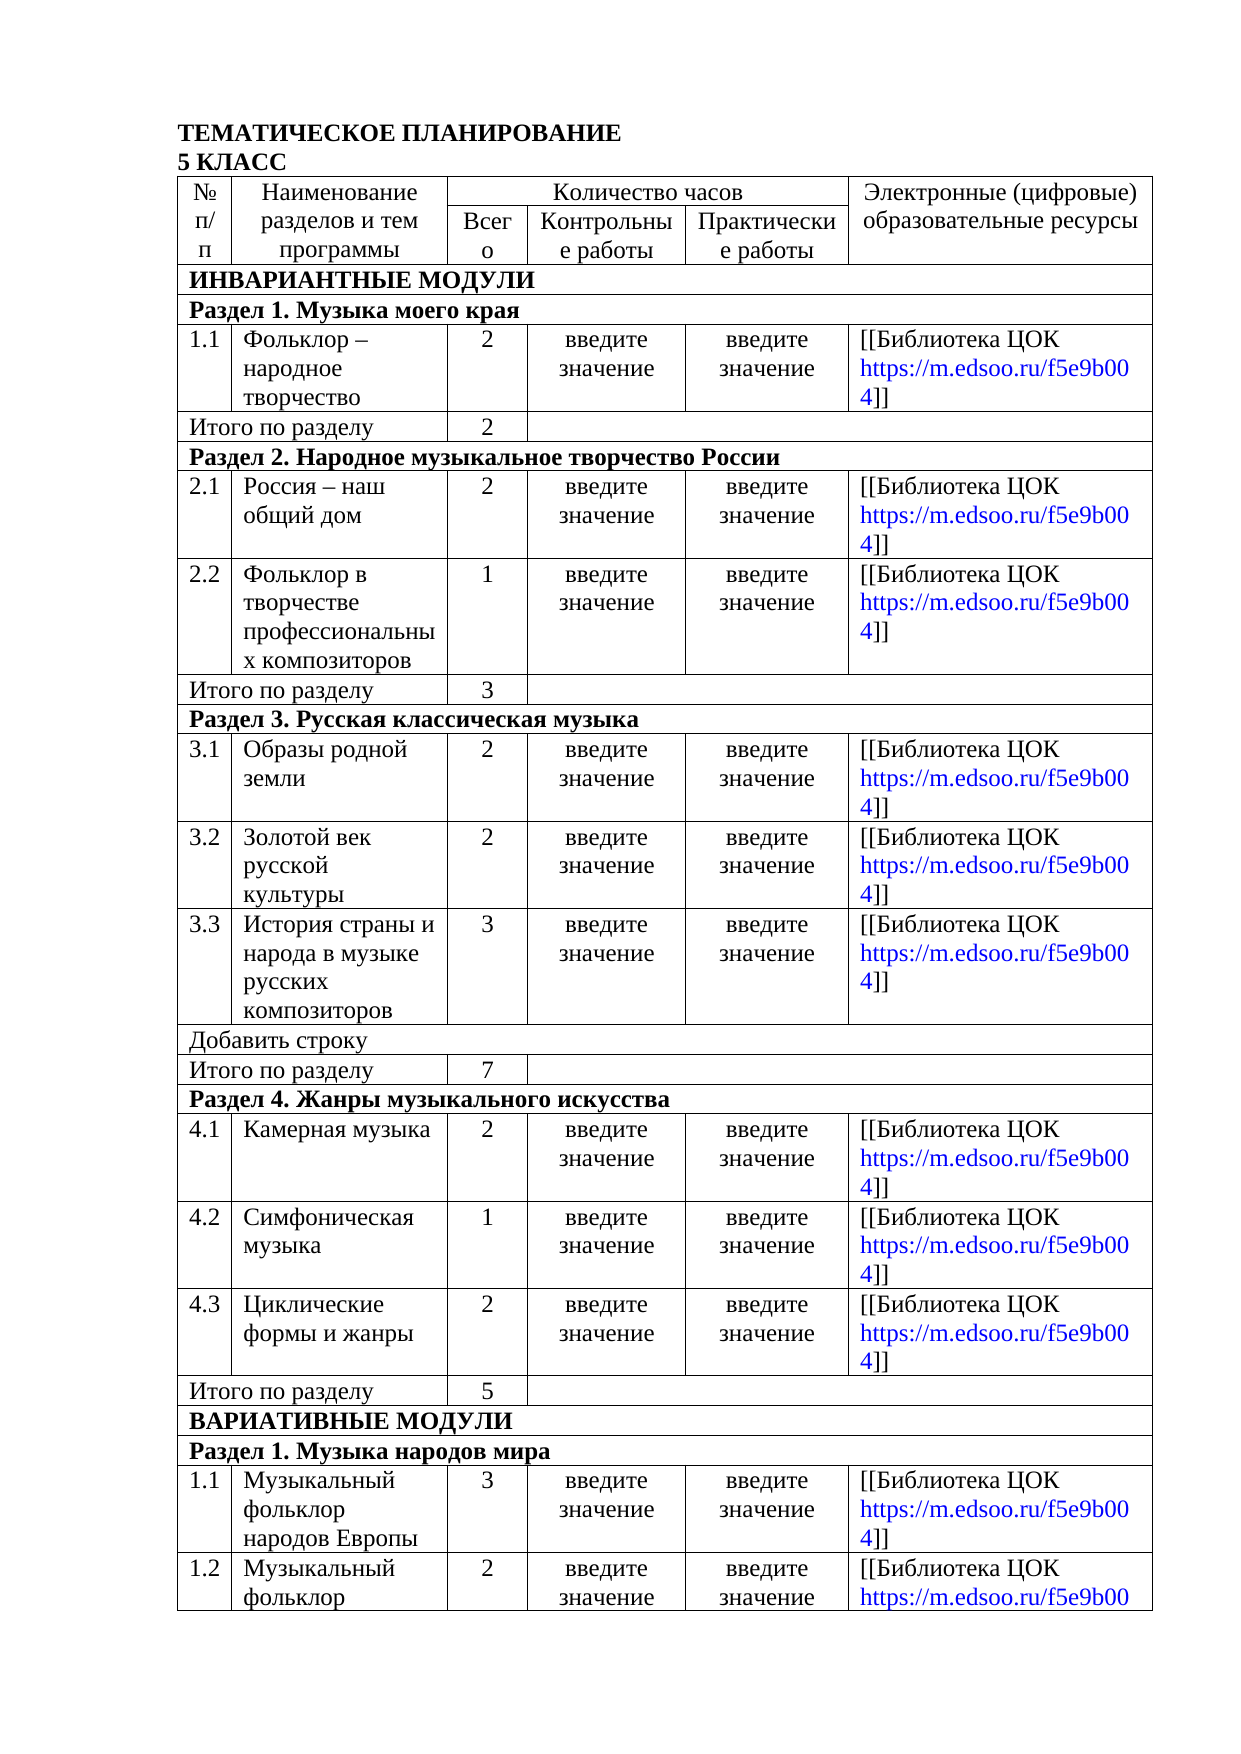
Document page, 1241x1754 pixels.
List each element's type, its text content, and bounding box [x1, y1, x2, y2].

table_cell [[Библиотека ЦОК https://m.edsoo.ru/f5e9b004]] [849, 1202, 1152, 1288]
table_cell введите значение [528, 471, 685, 558]
table_cell [[Библиотека ЦОК https://m.edsoo.ru/f5e9b004]] [849, 822, 1152, 908]
table_cell Золотой век русской культуры [232, 822, 447, 908]
table_cell введите значение [528, 325, 685, 411]
table_cell введите значение [686, 734, 848, 821]
table_cell 7 [448, 1055, 527, 1083]
table_header Количество часов [448, 177, 848, 205]
table_cell 2 [448, 471, 527, 558]
table_cell введите значение [528, 734, 685, 821]
table_cell 4.1 [178, 1114, 231, 1201]
table_cell введите значение [528, 1114, 685, 1201]
table_cell 3 [448, 909, 527, 1024]
table_cell Итого по разделу [178, 1376, 447, 1405]
table_cell 2 [448, 1114, 527, 1201]
table_cell Всего [448, 206, 527, 264]
table_cell Фольклор – народное творчество [232, 325, 447, 411]
table_cell введите значение [528, 1553, 685, 1610]
table_cell введите значение [686, 1289, 848, 1375]
table_cell 1.2 [178, 1553, 231, 1610]
table_header Наименование разделов и тем программы [232, 177, 447, 264]
table_cell введите значение [686, 1466, 848, 1552]
table_cell введите значение [528, 822, 685, 908]
table_cell 4.3 [178, 1289, 231, 1375]
table_cell 3.2 [178, 822, 231, 908]
table_cell 4.2 [178, 1202, 231, 1288]
table_cell 2.1 [178, 471, 231, 558]
table_cell Контрольные работы [528, 206, 685, 264]
table_cell Симфоническая музыка [232, 1202, 447, 1288]
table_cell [232, 1553, 447, 1610]
table_cell 2 [448, 412, 527, 441]
text 5 КЛАСС [177, 147, 1152, 176]
table_cell 2 [448, 734, 527, 821]
table_cell Фольклор в творчестве профессиональных композиторов [232, 559, 447, 674]
table_header Электронные (цифровые) образовательные ресурсы [849, 177, 1152, 264]
table_cell 3 [448, 675, 527, 703]
table_cell [[Библиотека ЦОК https://m.edsoo.ru/f5e9b004]] [849, 1114, 1152, 1201]
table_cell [849, 1553, 1152, 1610]
table_cell 2 [448, 325, 527, 411]
table_cell 1.1 [178, 325, 231, 411]
table_cell Циклические формы и жанры [232, 1289, 447, 1375]
table_cell Итого по разделу [178, 675, 447, 703]
table_cell 1.1 [178, 1466, 231, 1552]
table_cell введите значение [686, 1202, 848, 1288]
table_cell Практические работы [686, 206, 848, 264]
table_cell ИНВАРИАНТНЫЕ МОДУЛИ [178, 265, 1152, 294]
table_cell [[Библиотека ЦОК https://m.edsoo.ru/f5e9b004]] [849, 471, 1152, 558]
table_cell Раздел 2. Народное музыкальное творчество России [178, 442, 1152, 470]
table_cell 2 [448, 1289, 527, 1375]
table_cell Раздел 1. Музыка народов мира [178, 1436, 1152, 1464]
table_cell История страны и народа в музыке русских композиторов [232, 909, 447, 1024]
table_cell 3 [448, 1466, 527, 1552]
table_cell [528, 1055, 1152, 1083]
table_header № п/п [178, 177, 231, 264]
table_cell Камерная музыка [232, 1114, 447, 1201]
table_cell введите значение [686, 325, 848, 411]
table_cell Итого по разделу [178, 1055, 447, 1083]
table_cell введите значение [528, 1289, 685, 1375]
table_cell 2 [448, 822, 527, 908]
table_cell Музыкальный фольклор народов Европы [232, 1466, 447, 1552]
table_cell введите значение [686, 909, 848, 1024]
table_cell введите значение [528, 1466, 685, 1552]
table_cell введите значение [686, 559, 848, 674]
table_cell Добавить строку [178, 1025, 1152, 1054]
table_cell введите значение [686, 1114, 848, 1201]
table_cell [[Библиотека ЦОК https://m.edsoo.ru/f5e9b004]] [849, 909, 1152, 1024]
text ТЕМАТИЧЕСКОЕ ПЛАНИРОВАНИЕ [177, 118, 1152, 147]
table_cell введите значение [528, 559, 685, 674]
table_cell [528, 1376, 1152, 1405]
table_cell введите значение [528, 909, 685, 1024]
table_cell введите значение [528, 1202, 685, 1288]
table_cell 5 [448, 1376, 527, 1405]
table_cell 2 [448, 1553, 527, 1610]
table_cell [849, 1466, 1152, 1552]
table_cell ВАРИАТИВНЫЕ МОДУЛИ [178, 1406, 1152, 1435]
table_cell введите значение [686, 471, 848, 558]
table_cell Образы родной земли [232, 734, 447, 821]
table_cell Итого по разделу [178, 412, 447, 441]
table_cell [[Библиотека ЦОК https://m.edsoo.ru/f5e9b004]] [849, 325, 1152, 411]
table_cell Раздел 4. Жанры музыкального искусства [178, 1085, 1152, 1113]
table_cell [[Библиотека ЦОК https://m.edsoo.ru/f5e9b004]] [849, 734, 1152, 821]
table_cell Раздел 1. Музыка моего края [178, 295, 1152, 323]
table_cell Россия – наш общий дом [232, 471, 447, 558]
table_cell [[Библиотека ЦОК https://m.edsoo.ru/f5e9b004]] [849, 1289, 1152, 1375]
table_cell 3.1 [178, 734, 231, 821]
table_cell [528, 675, 1152, 703]
table_cell 1 [448, 1202, 527, 1288]
table_cell 3.3 [178, 909, 231, 1024]
table_cell 1 [448, 559, 527, 674]
table_cell введите значение [686, 1553, 848, 1610]
table_cell [[Библиотека ЦОК https://m.edsoo.ru/f5e9b004]] [849, 559, 1152, 674]
table_cell 2.2 [178, 559, 231, 674]
table_cell [528, 412, 1152, 441]
table_cell Раздел 3. Русская классическая музыка [178, 705, 1152, 733]
table_cell введите значение [686, 822, 848, 908]
